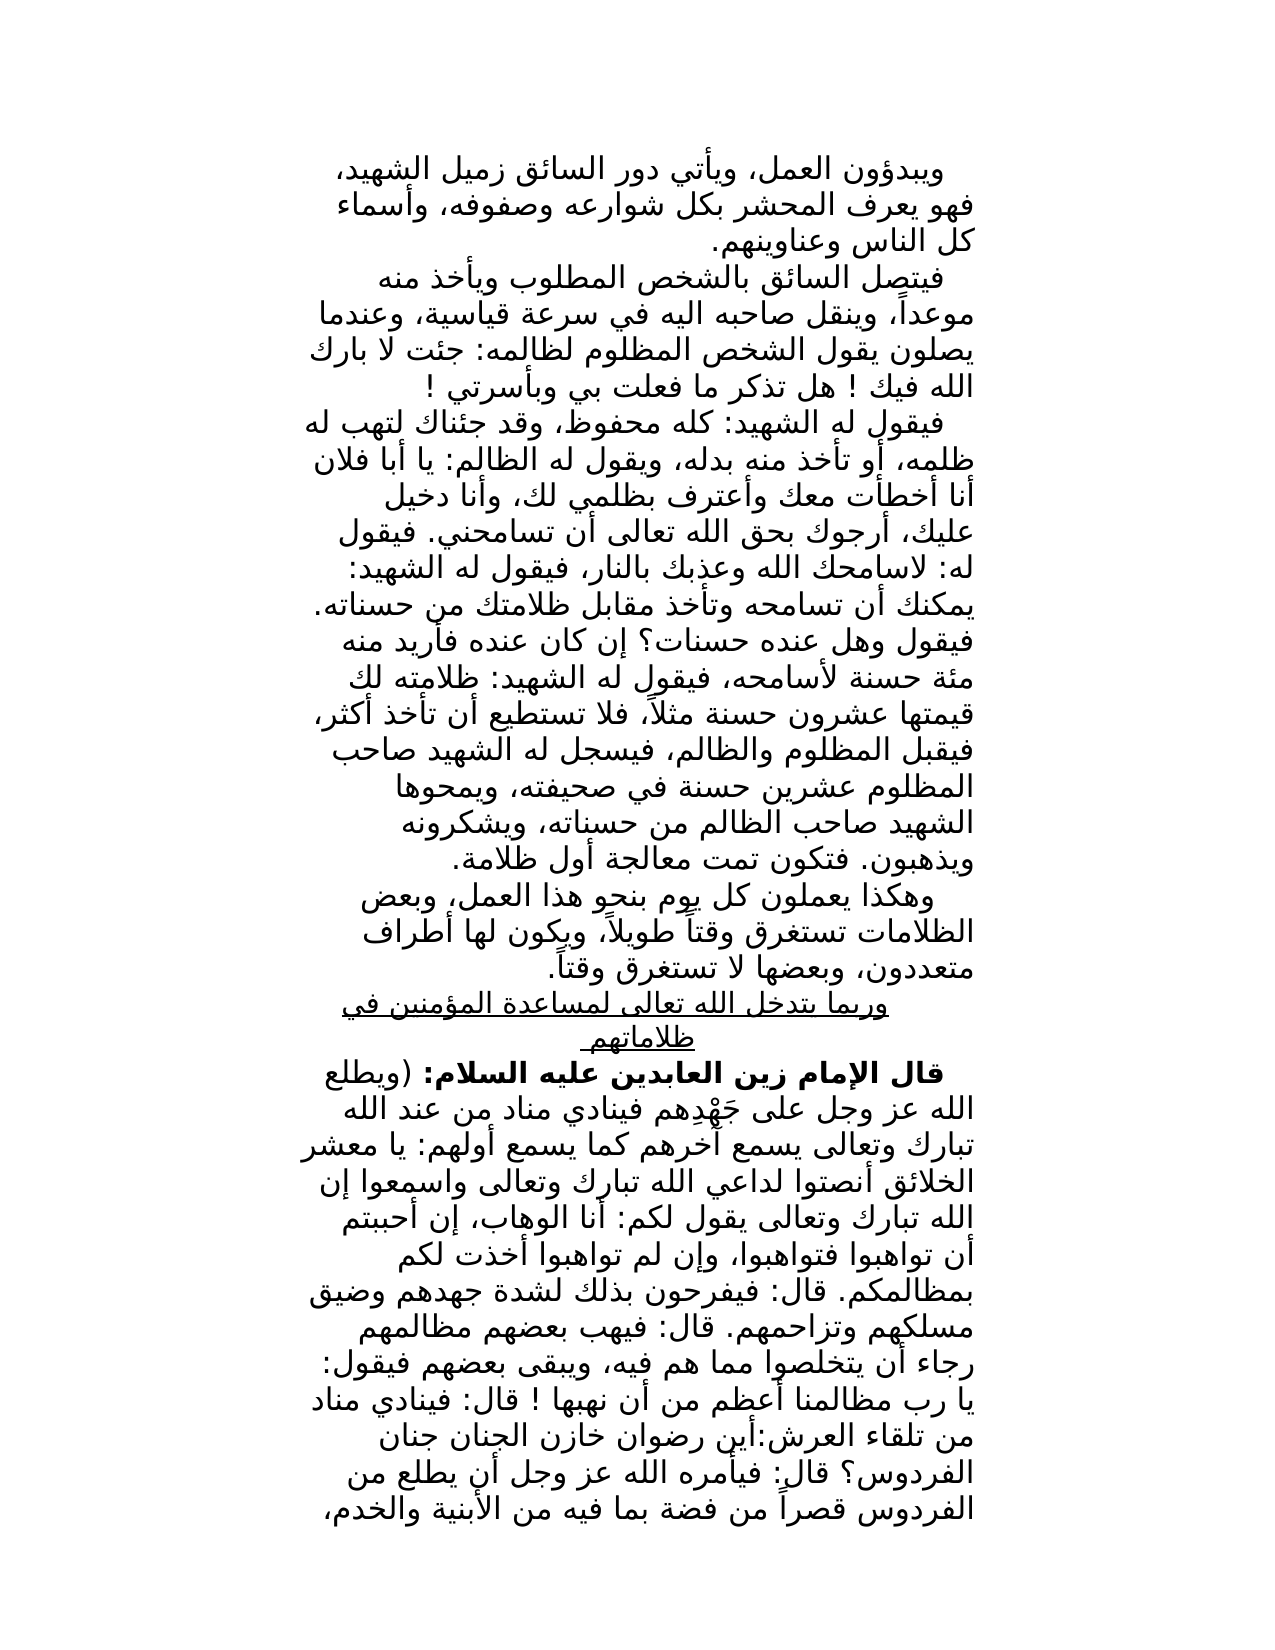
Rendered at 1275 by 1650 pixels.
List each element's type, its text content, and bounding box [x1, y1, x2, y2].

text ويبدؤون العمل، ويأتي دور السائق زميل الشهيد، فهو يعرف المحشر بكل شوارعه وصفوفه، وأسماء كل الناس وعناوينهم. [300, 150, 975, 259]
text $وربما يتدخل الله تعالى لمساعدة المؤمنين في ظلاماتهم [300, 986, 975, 1054]
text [300, 1054, 975, 1527]
text وهكذا يعملون كل يوم بنحو هذا العمل، وبعض الظلامات تستغرق وقتاً طويلاً، ويكون لها أطراف متعددون، وبعضها لا تستغرق وقتاً. [300, 877, 975, 986]
text فيقول له الشهيد: كله محفوظ، وقد جئناك لتهب له ظلمه، أو تأخذ منه بدله، ويقول له الظالم: يا أبا فلان أنا أخطأت معك وأعترف بظلمي لك، وأنا دخيل عليك، أرجوك بحق الله تعالى أن تسامحني. فيقول له: لاسامحك الله وعذبك بالنار، فيقول له الشهيد: يمكنك أن تسامحه وتأخذ مقابل ظلامتك من حسناته. فيقول وهل عنده حسنات؟ إن كان عنده فأريد منه مئة حسنة لأسامحه، فيقول له الشهيد: ظلامته لك قيمتها عشرون حسنة مثلاً، فلا تستطيع أن تأخذ أكثر، فيقبل المظلوم والظالم، فيسجل له الشهيد صاحب المظلوم عشرين حسنة في صحيفته، ويمحوها الشهيد صاحب الظالم من حسناته، ويشكرونه ويذهبون. فتكون تمت معالجة أول ظلامة. [300, 404, 975, 877]
text فيتصل السائق بالشخص المطلوب ويأخذ منه موعداً، وينقل صاحبه اليه في سرعة قياسية، وعندما يصلون يقول الشخص المظلوم لظالمه: جئت لا بارك الله فيك ! هل تذكر ما فعلت بي وبأسرتي ! [300, 259, 975, 404]
